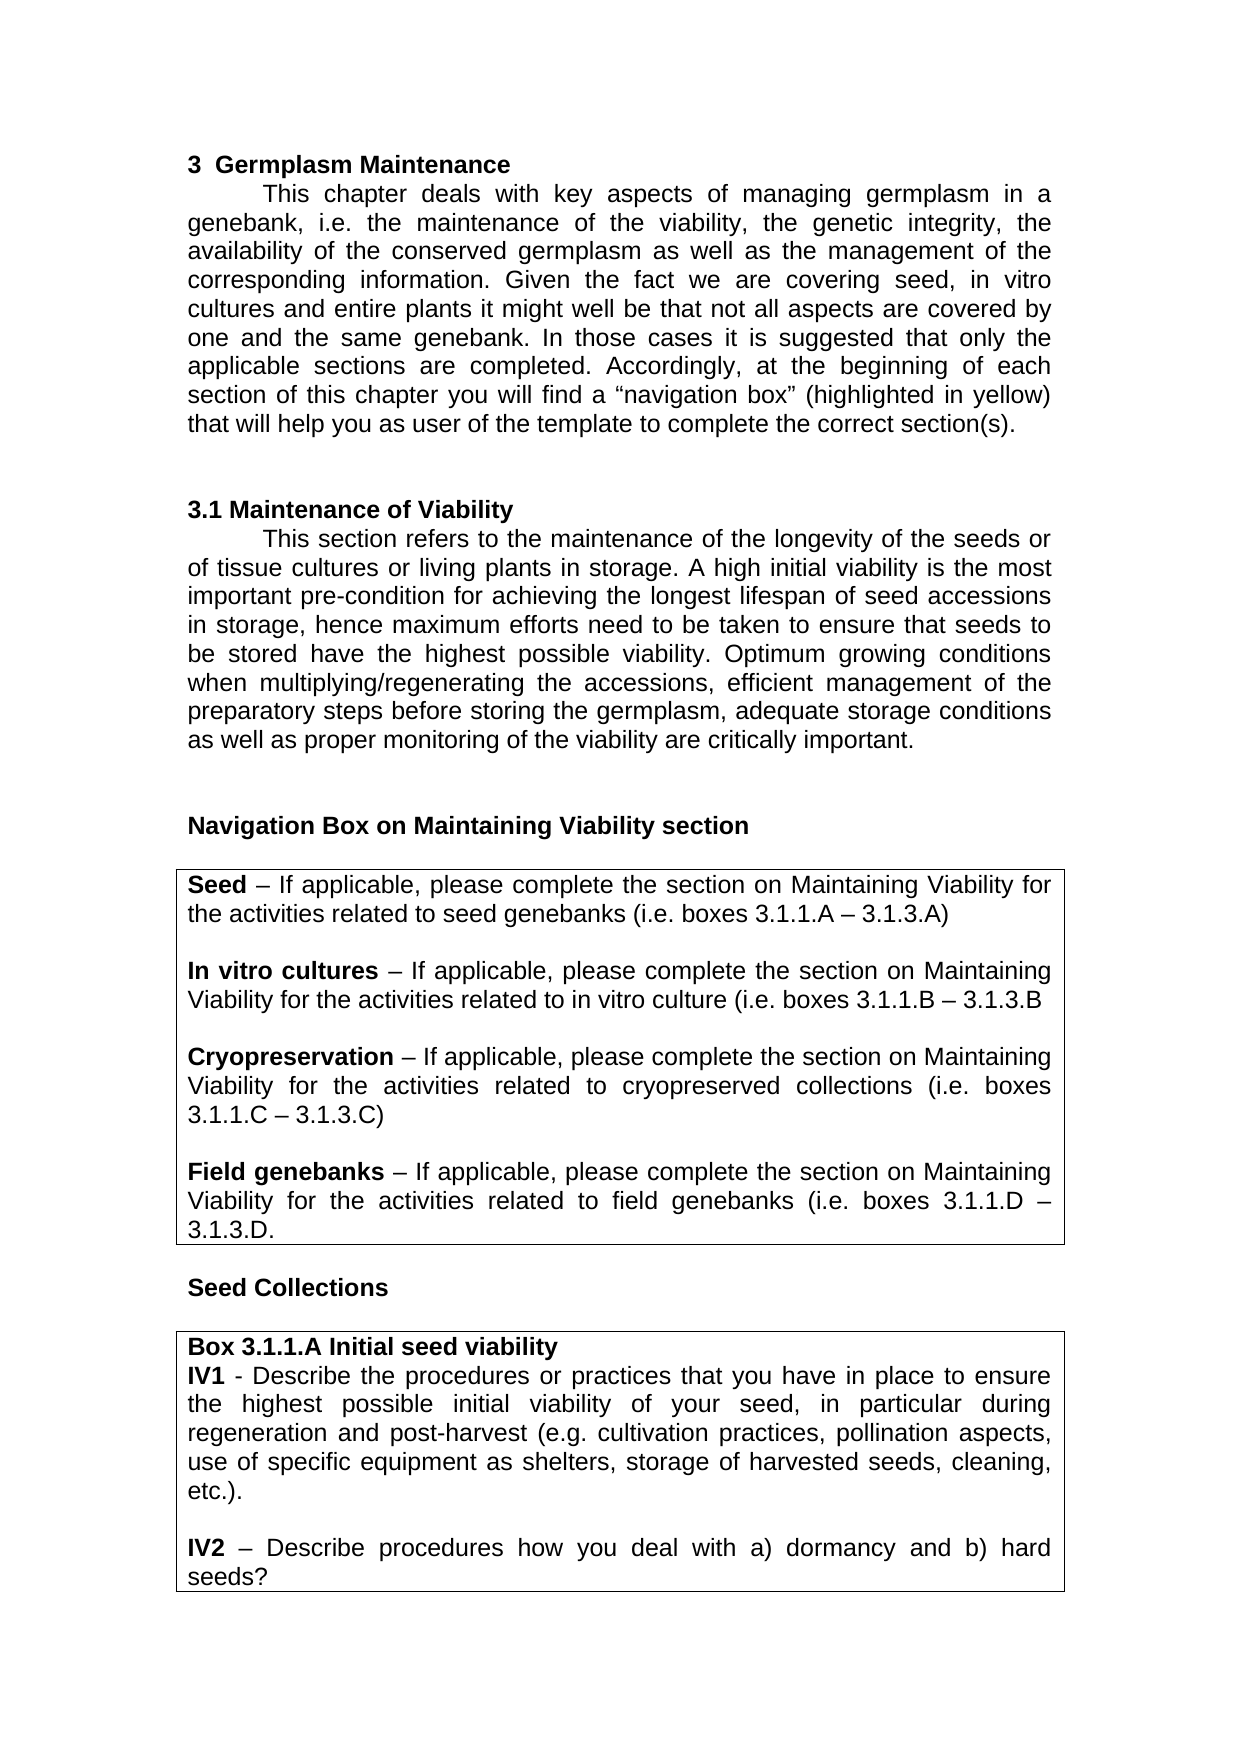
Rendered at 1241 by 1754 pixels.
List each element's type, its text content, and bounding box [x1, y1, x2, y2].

text Seed Collections [187, 1273, 1053, 1302]
text Navigation Box on Maintaining Viability section [187, 811, 1053, 840]
text 3 Germplasm Maintenance [187, 150, 1053, 179]
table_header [177, 1332, 1064, 1591]
text 3.1 Maintenance of Viability [187, 495, 1053, 524]
text This section refers to the maintenance of the longevity of the seeds or of tissue cultures or living plants in storage. A high initial viability is the most important pre-condition for achieving the longest lifespan of seed accessions in storage, hence maximum efforts need to be taken to ensure that seeds to be stored have the highest possible viability. Optimum growing conditions when multiplying/regenerating the accessions, efficient management of the preparatory steps before storing the germplasm, adequate storage conditions as well as proper monitoring of the viability are critically important. [187, 524, 1053, 754]
text This chapter deals with key aspects of managing germplasm in a genebank, i.e. the maintenance of the viability, the genetic integrity, the availability of the conserved germplasm as well as the management of the corresponding information. Given the fact we are covering seed, in vitro cultures and entire plants it might well be that not all aspects are covered by one and the same genebank. In those cases it is suggested that only the applicable sections are completed. Accordingly, at the beginning of each section of this chapter you will find a “navigation box” (highlighted in yellow) that will help you as user of the template to complete the correct section(s). [187, 179, 1053, 437]
table_header Seed – If applicable, please complete the section on Maintaining Viability for the activities related to seed genebanks (i.e. boxes 3.1.1.A – 3.1.3.A) In vitro cultures – If applicable, please complete the section on Maintaining Viability for the activities related to in vitro culture (i.e. boxes 3.1.1.B – 3.1.3.B Cryopreservation – If applicable, please complete the section on Maintaining Viability for the activities related to cryopreserved collections (i.e. boxes 3.1.1.C – 3.1.3.C) Field genebanks – If applicable, please complete the section on Maintaining Viability for the activities related to field genebanks (i.e. boxes 3.1.1.D – 3.1.3.D. [177, 870, 1064, 1243]
